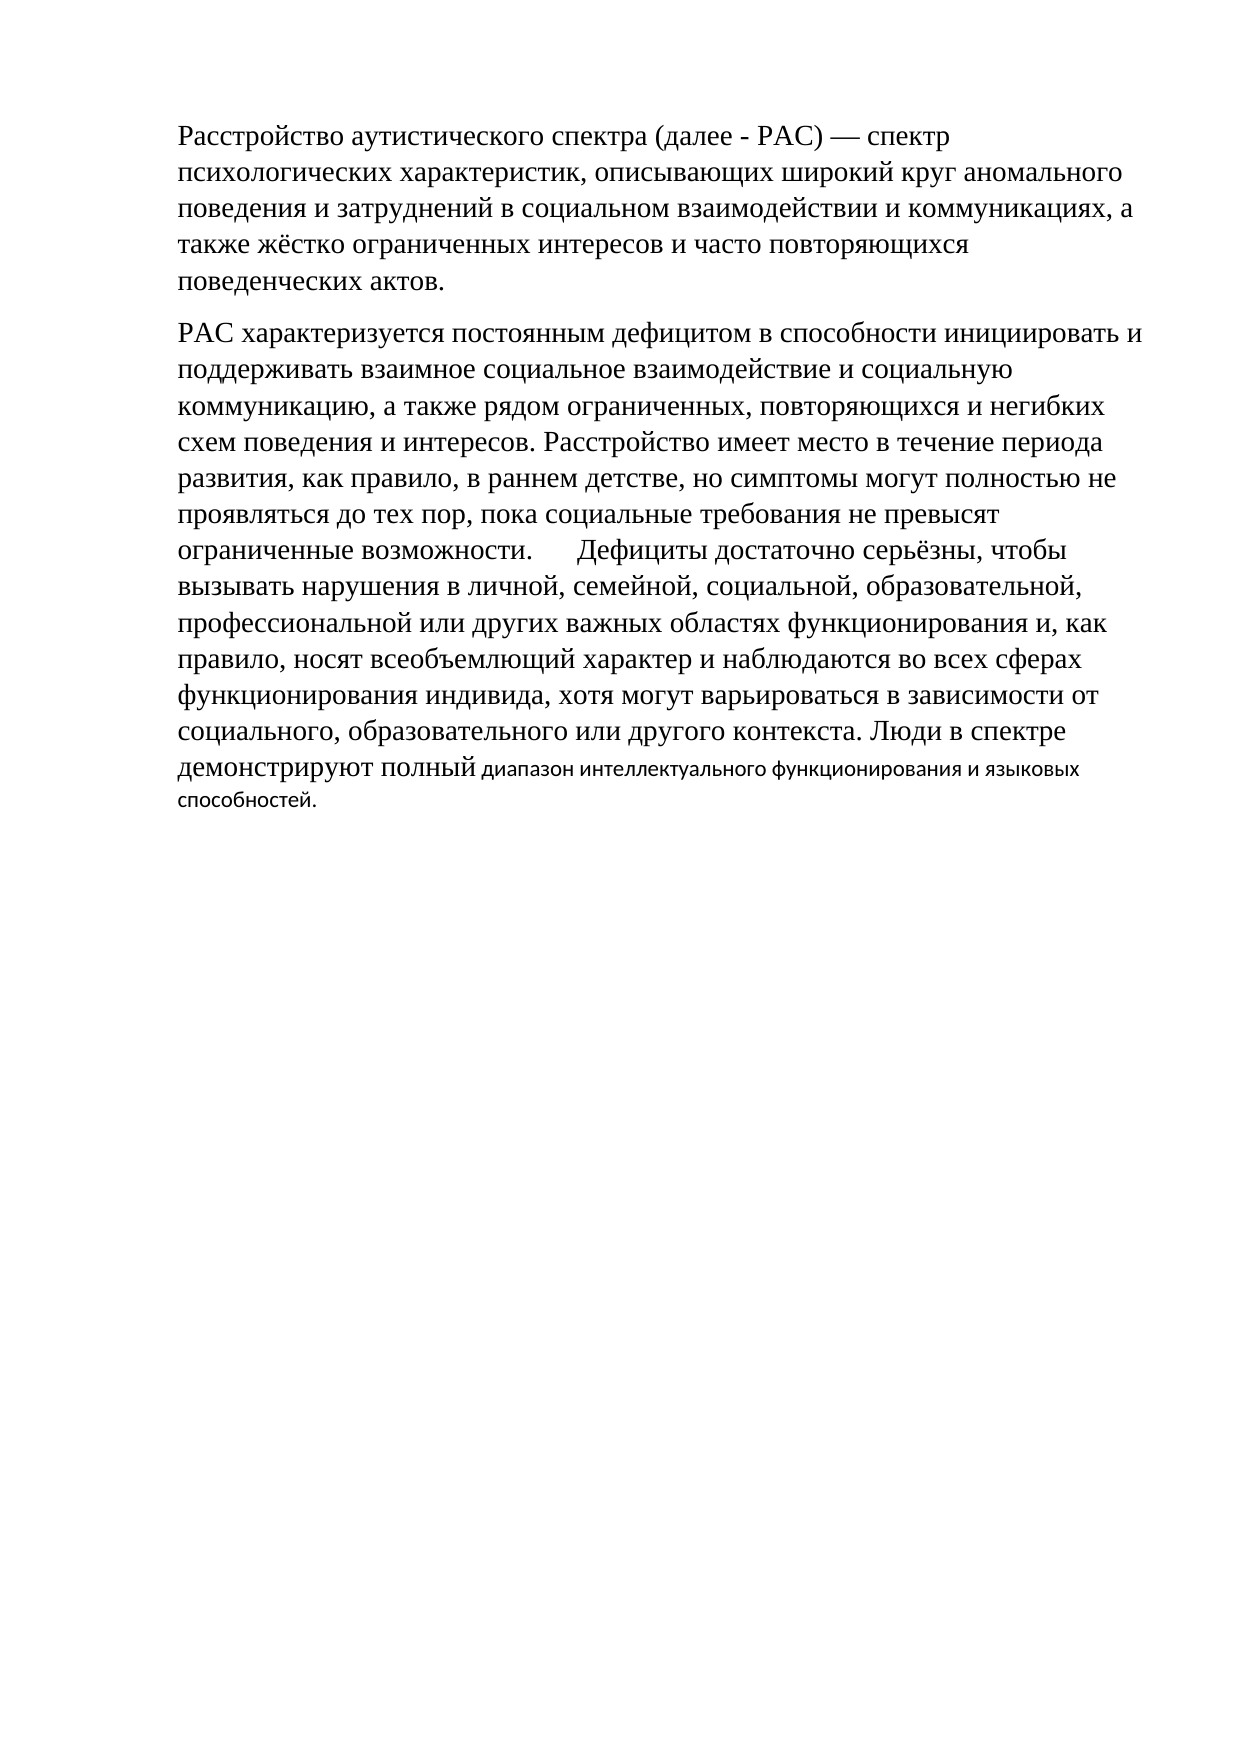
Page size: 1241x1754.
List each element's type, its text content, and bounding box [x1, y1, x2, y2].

text Расстройство аутистического спектра (далее - РАС) — спектр психологических характеристик, описывающих широкий круг аномального поведения и затруднений в социальном взаимодействии и коммуникациях, а также жёстко ограниченных интересов и часто повторяющихся поведенческих актов. [177, 118, 1152, 296]
text РАС характеризуется постоянным дефицитом в способности инициировать и поддерживать взаимное социальное взаимодействие и социальную коммуникацию, а также рядом ограниченных, повторяющихся и негибких схем поведения и интересов. Расстройство имеет место в течение периода развития, как правило, в раннем детстве, но симптомы могут полностью не проявляться до тех пор, пока социальные требования не превысят ограниченные возможности. Дефициты достаточно серьёзны, чтобы вызывать нарушения в личной, семейной, социальной, образовательной, профессиональной или других важных областях функционирования и, как правило, носят всеобъемлющий характер и наблюдаются во всех сферах функционирования индивида, хотя могут варьироваться в зависимости от социального, образовательного или другого контекста. Люди в спектре демонстрируют полный диапазон интеллектуального функционирования и языковых способностей. [177, 316, 1152, 813]
